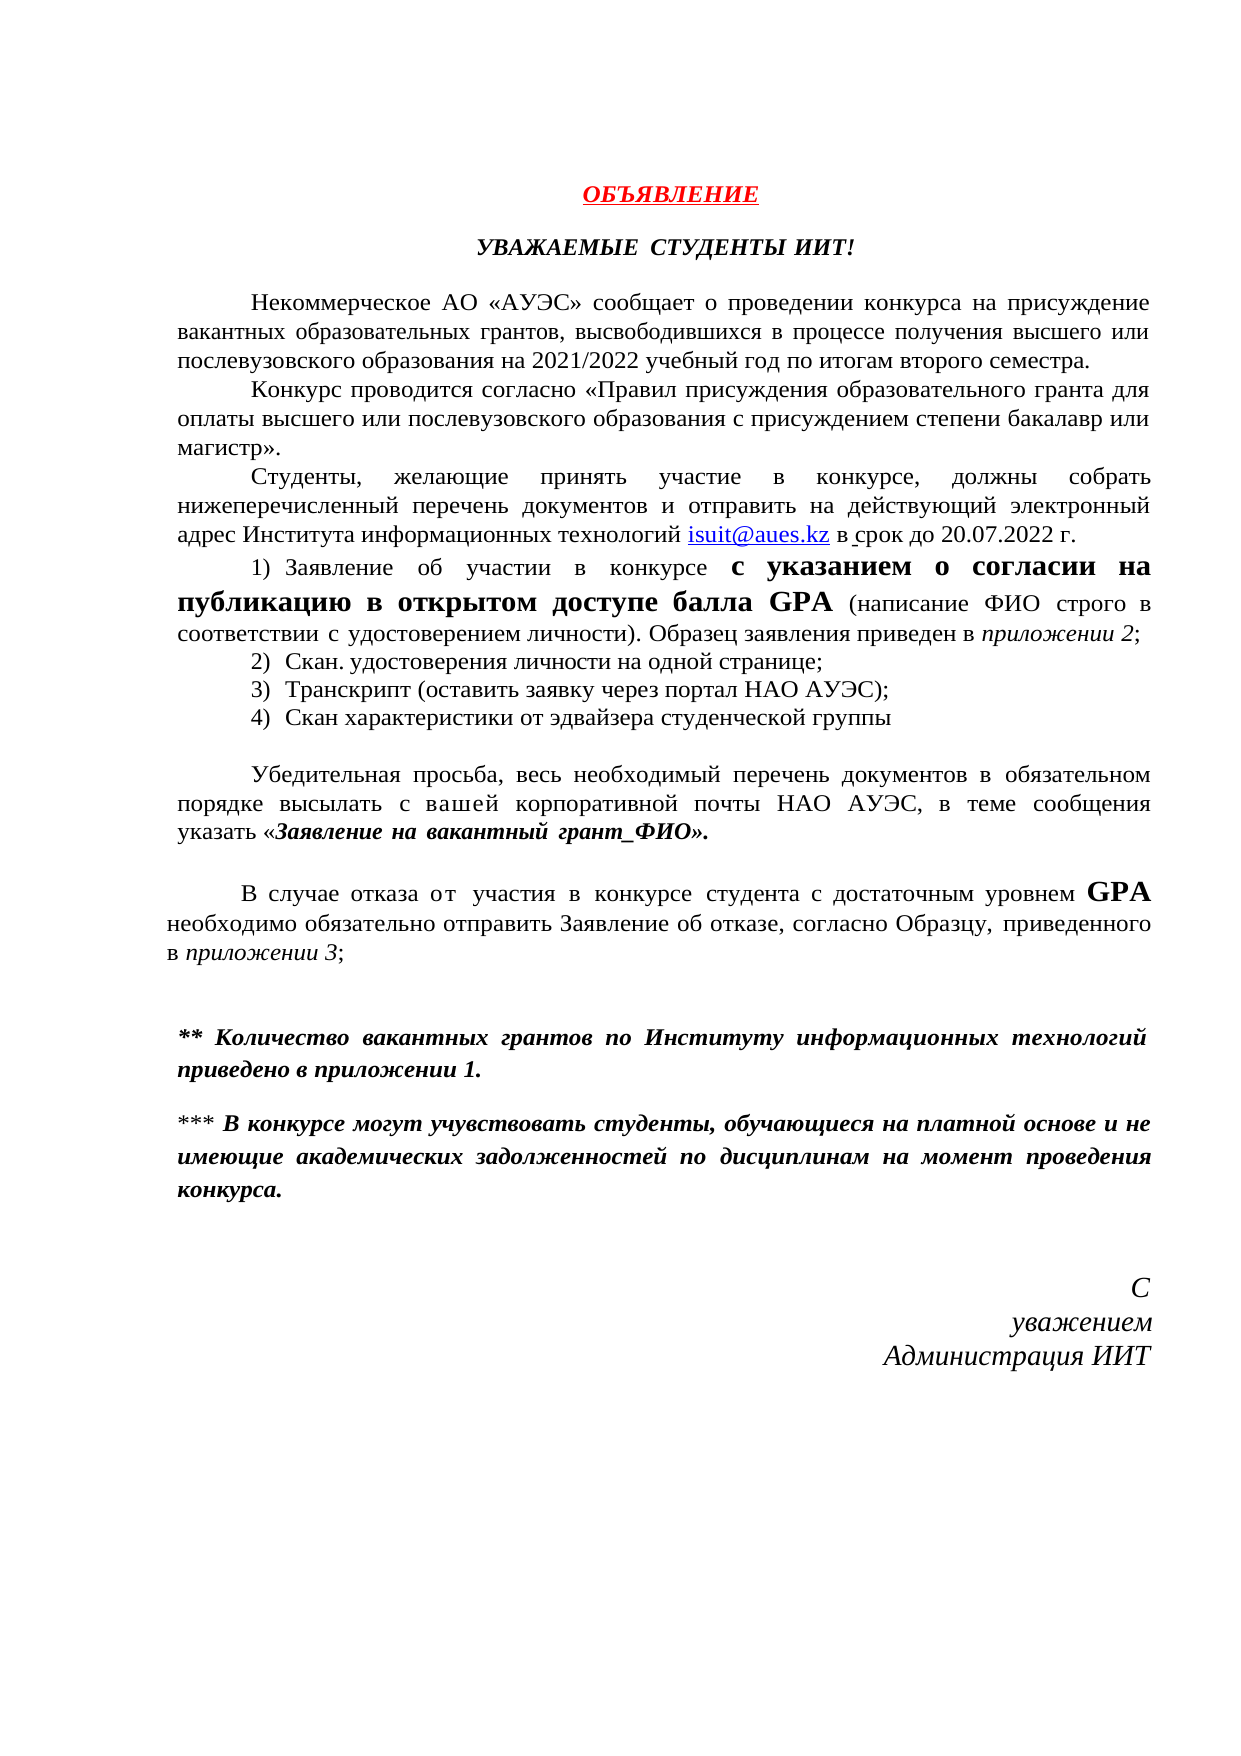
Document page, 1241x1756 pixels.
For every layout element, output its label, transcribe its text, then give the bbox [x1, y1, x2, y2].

text Некоммерческое АО «АУЭС» сообщает о проведении конкурса на присуждение вакантных образовательных грантов, высвободившихся в процессе получения высшего или послевузовского образования на 2021/2022 учебный год по итогам второго семестра. [177, 288, 1151, 373]
list Скан. удостоверения личности на одной странице; [251, 648, 1163, 674]
list Транскрипт (оставить заявку через портал НАО АУЭС); [251, 674, 1163, 702]
text С уважением Администрация ИИТ [868, 1271, 1152, 1371]
subtitle ** Количество вакантных грантов по Институту информационных технологий приведено в приложении 1. [177, 1023, 1150, 1083]
text ОБЪЯВЛЕНИЕ УВАЖАЕМЫЕ СТУДЕНТЫ ИИТ! [476, 179, 898, 261]
text Конкурс проводится согласно «Правил присуждения образовательного гранта для оплаты высшего или послевузовского образования с присуждением степени бакалавр или магистр». [177, 375, 1150, 460]
text Убедительная просьба, весь необходимый перечень документов в обязательном порядке высылать с вашей корпоративной почты НАО АУЭС, в теме сообщения указать «Заявление на вакантный грант_ФИО». [177, 760, 1151, 845]
text В случае отказа от участия в конкурсе студента с достаточным уровнем GPA необходимо обязательно отправить Заявление об отказе, согласно Образцу, приведенного в приложении 3; [167, 874, 1151, 966]
list Скан характеристики от эдвайзера студенческой группы [251, 703, 1163, 731]
text *** В конкурсе могут учувствовать студенты, обучающиеся на платной основе и не имеющие академических задолженностей по дисциплинам на момент проведения конкурса. [177, 1109, 1152, 1203]
text Студенты, желающие принять участие в конкурсе, должны собрать нижеперечисленный перечень документов и отправить на действующий электронный адрес Института информационных технологий isuit@aues.kz в срок до 20.07.2022 г. [177, 462, 1152, 547]
list Заявление об участии в конкурсе с указанием о согласии на публикацию в открытом доступе балла GPA (написание ФИО строго в соответствии с удостоверением личности). Образец заявления приведен в приложении 2; [177, 548, 1151, 646]
